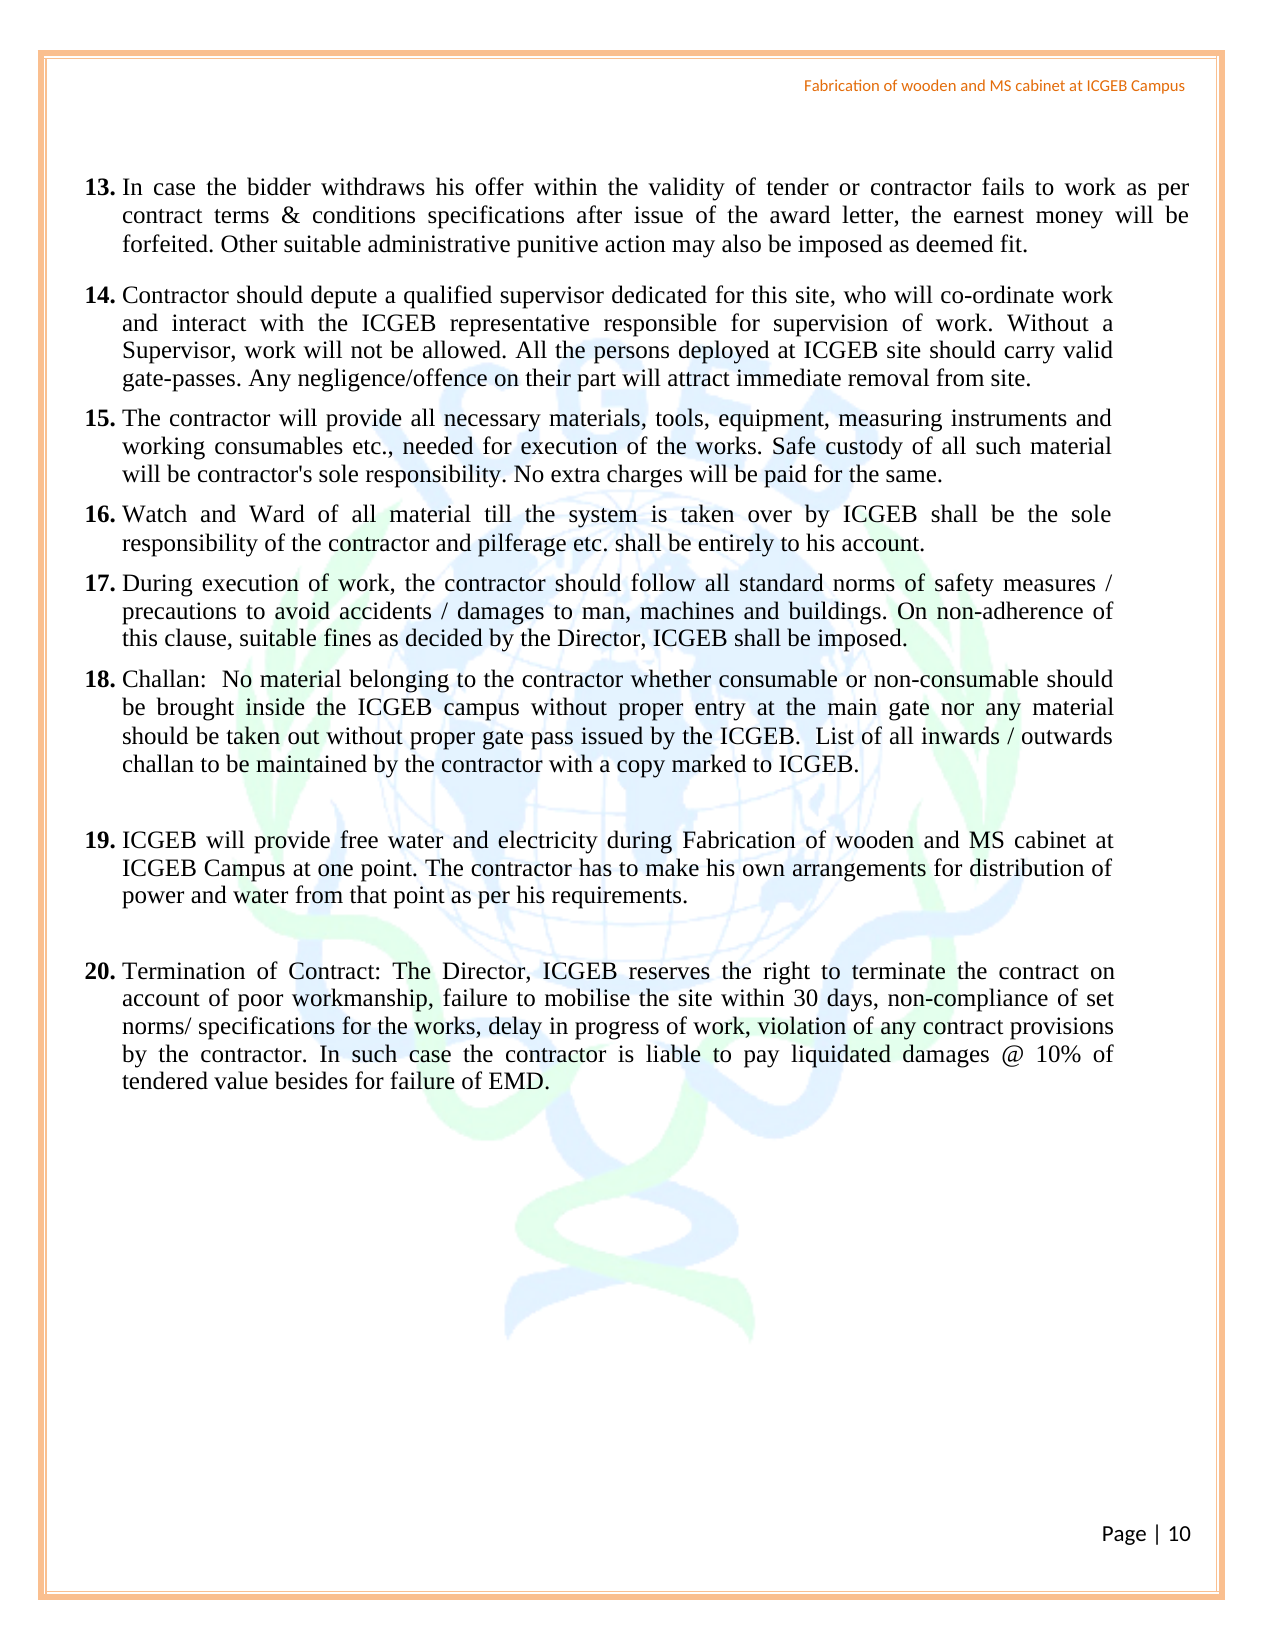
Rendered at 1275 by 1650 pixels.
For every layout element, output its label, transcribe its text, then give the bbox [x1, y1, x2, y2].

list Challan: No material belonging to the contractor whether consumable or non-consumable should be brought inside the ICGEB campus without proper entry at the main gate nor any material should be taken out without proper gate pass issued by the ICGEB. List of all inwards / outwards challan to be maintained by the contractor with a copy marked to ICGEB. [84, 665, 1115, 778]
list ICGEB will provide free water and electricity during Fabrication of wooden and MS cabinet at ICGEB Campus at one point. The contractor has to make his own arrangements for distribution of power and water from that point as per his requirements. [84, 827, 1114, 909]
list Contractor should depute a qualified supervisor dedicated for this site, who will co-ordinate work and interact with the ICGEB representative responsible for supervision of work. Without a Supervisor, work will not be allowed. All the persons deployed at ICGEB site should carry valid gate-passes. Any negligence/offence on their part will attract immediate removal from site. [84, 282, 1114, 392]
list The contractor will provide all necessary materials, tools, equipment, measuring instruments and working consumables etc., needed for execution of the works. Safe custody of all such material will be contractor's sole responsibility. No extra charges will be paid for the same. [84, 405, 1113, 488]
list During execution of work, the contractor should follow all standard norms of safety measures / precautions to avoid accidents / damages to man, machines and buildings. On non-adherence of this clause, suitable fines as decided by the Director, ICGEB shall be imposed. [84, 569, 1114, 652]
list Termination of Contract: The Director, ICGEB reserves the right to terminate the contract on account of poor workmanship, failure to mobilise the site within 30 days, non-compliance of set norms/ specifications for the works, delay in progress of work, violation of any contract provisions by the contractor. In such case the contractor is liable to pay liquidated damages @ 10% of tendered value besides for failure of EMD. [84, 957, 1116, 1095]
list In case the bidder withdraws his offer within the validity of tender or contractor fails to work as per contract terms & conditions specifications after issue of the award letter, the earnest money will be forfeited. Other suitable administrative punitive action may also be imposed as deemed fit. [84, 172, 1191, 258]
list Watch and Ward of all material till the system is taken over by ICGEB shall be the sole responsibility of the contractor and pilferage etc. shall be entirely to his account. [84, 500, 1113, 557]
